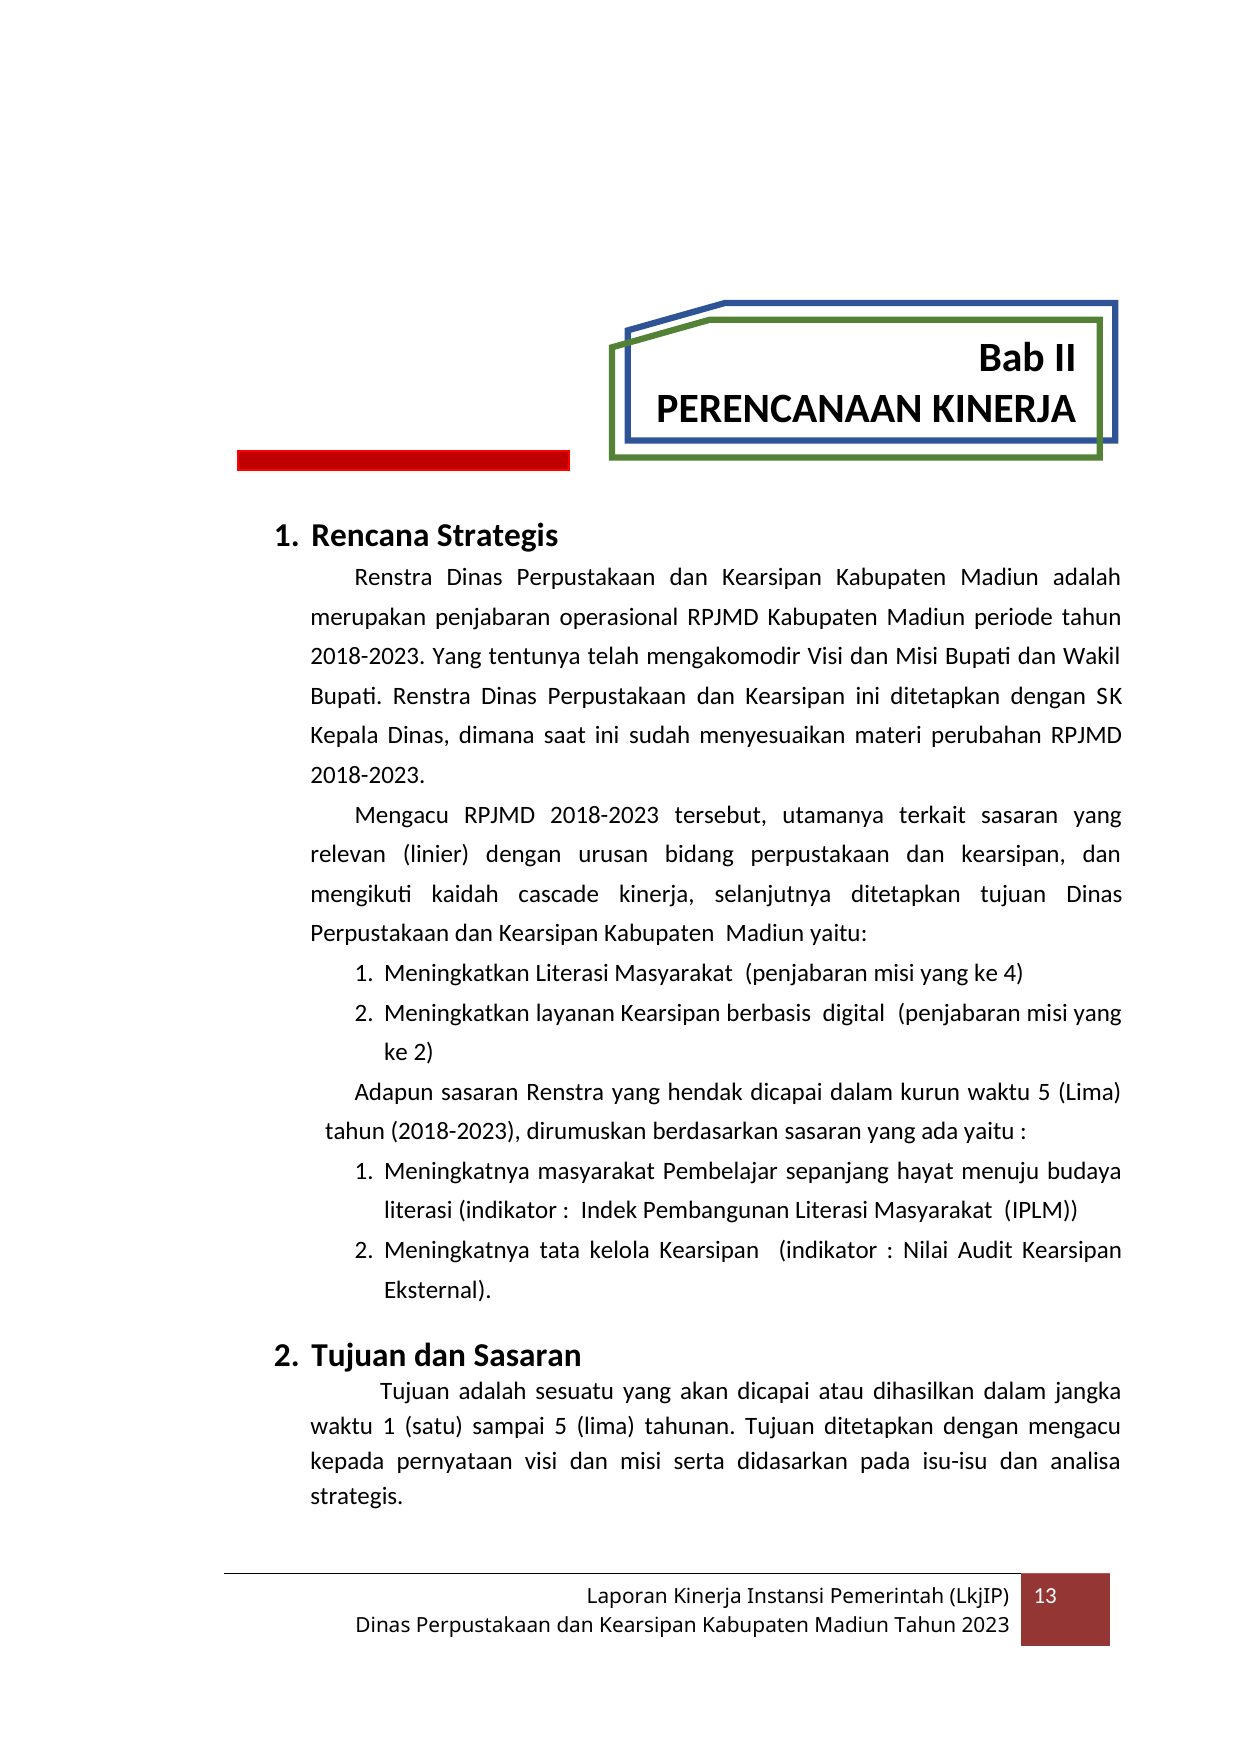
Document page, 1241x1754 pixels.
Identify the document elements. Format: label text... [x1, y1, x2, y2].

text Adapun sasaran Renstra yang hendak dicapai dalam kurun waktu 5 (Lima) tahun (2018-2023), dirumuskan berdasarkan sasaran yang ada yaitu : [325, 1076, 1122, 1146]
list Meningkatkan layanan Kearsipan berbasis digital (penjabaran misi yang ke 2) [354, 997, 1122, 1067]
text Mengacu RPJMD 2018-2023 tersebut, utamanya terkait sasaran yang relevan (linier) dengan urusan bidang perpustakaan dan kearsipan, dan mengikuti kaidah cascade kinerja, selanjutnya ditetapkan tujuan Dinas Perpustakaan dan Kearsipan Kabupaten Madiun yaitu: [310, 799, 1122, 948]
list Meningkatkan Literasi Masyarakat (penjabaran misi yang ke 4) [354, 957, 1122, 988]
subtitle Rencana Strategis [274, 514, 1122, 555]
subtitle Tujuan dan Sasaran [274, 1334, 1122, 1375]
list Renstra Dinas Perpustakaan dan Kearsipan Kabupaten Madiun adalah merupakan penjabaran operasional RPJMD Kabupaten Madiun periode tahun 2018-2023. Yang tentunya telah mengakomodir Visi dan Misi Bupati dan Wakil Bupati. Renstra Dinas Perpustakaan dan Kearsipan ini ditetapkan dengan SK Kepala Dinas, dimana saat ini sudah menyesuaikan materi perubahan RPJMD 2018-2023. [310, 561, 1122, 790]
list Tujuan adalah sesuatu yang akan dicapai atau dihasilkan dalam jangka waktu 1 (satu) sampai 5 (lima) tahunan. Tujuan ditetapkan dengan mengacu kepada pernyataan visi dan misi serta didasarkan pada isu-isu dan analisa strategis. [310, 1375, 1122, 1510]
list Meningkatnya tata kelola Kearsipan (indikator : Nilai Audit Kearsipan Eksternal). [354, 1234, 1122, 1304]
list Meningkatnya masyarakat Pembelajar sepanjang hayat menuju budaya literasi (indikator : Indek Pembangunan Literasi Masyarakat (IPLM)) [354, 1155, 1122, 1225]
